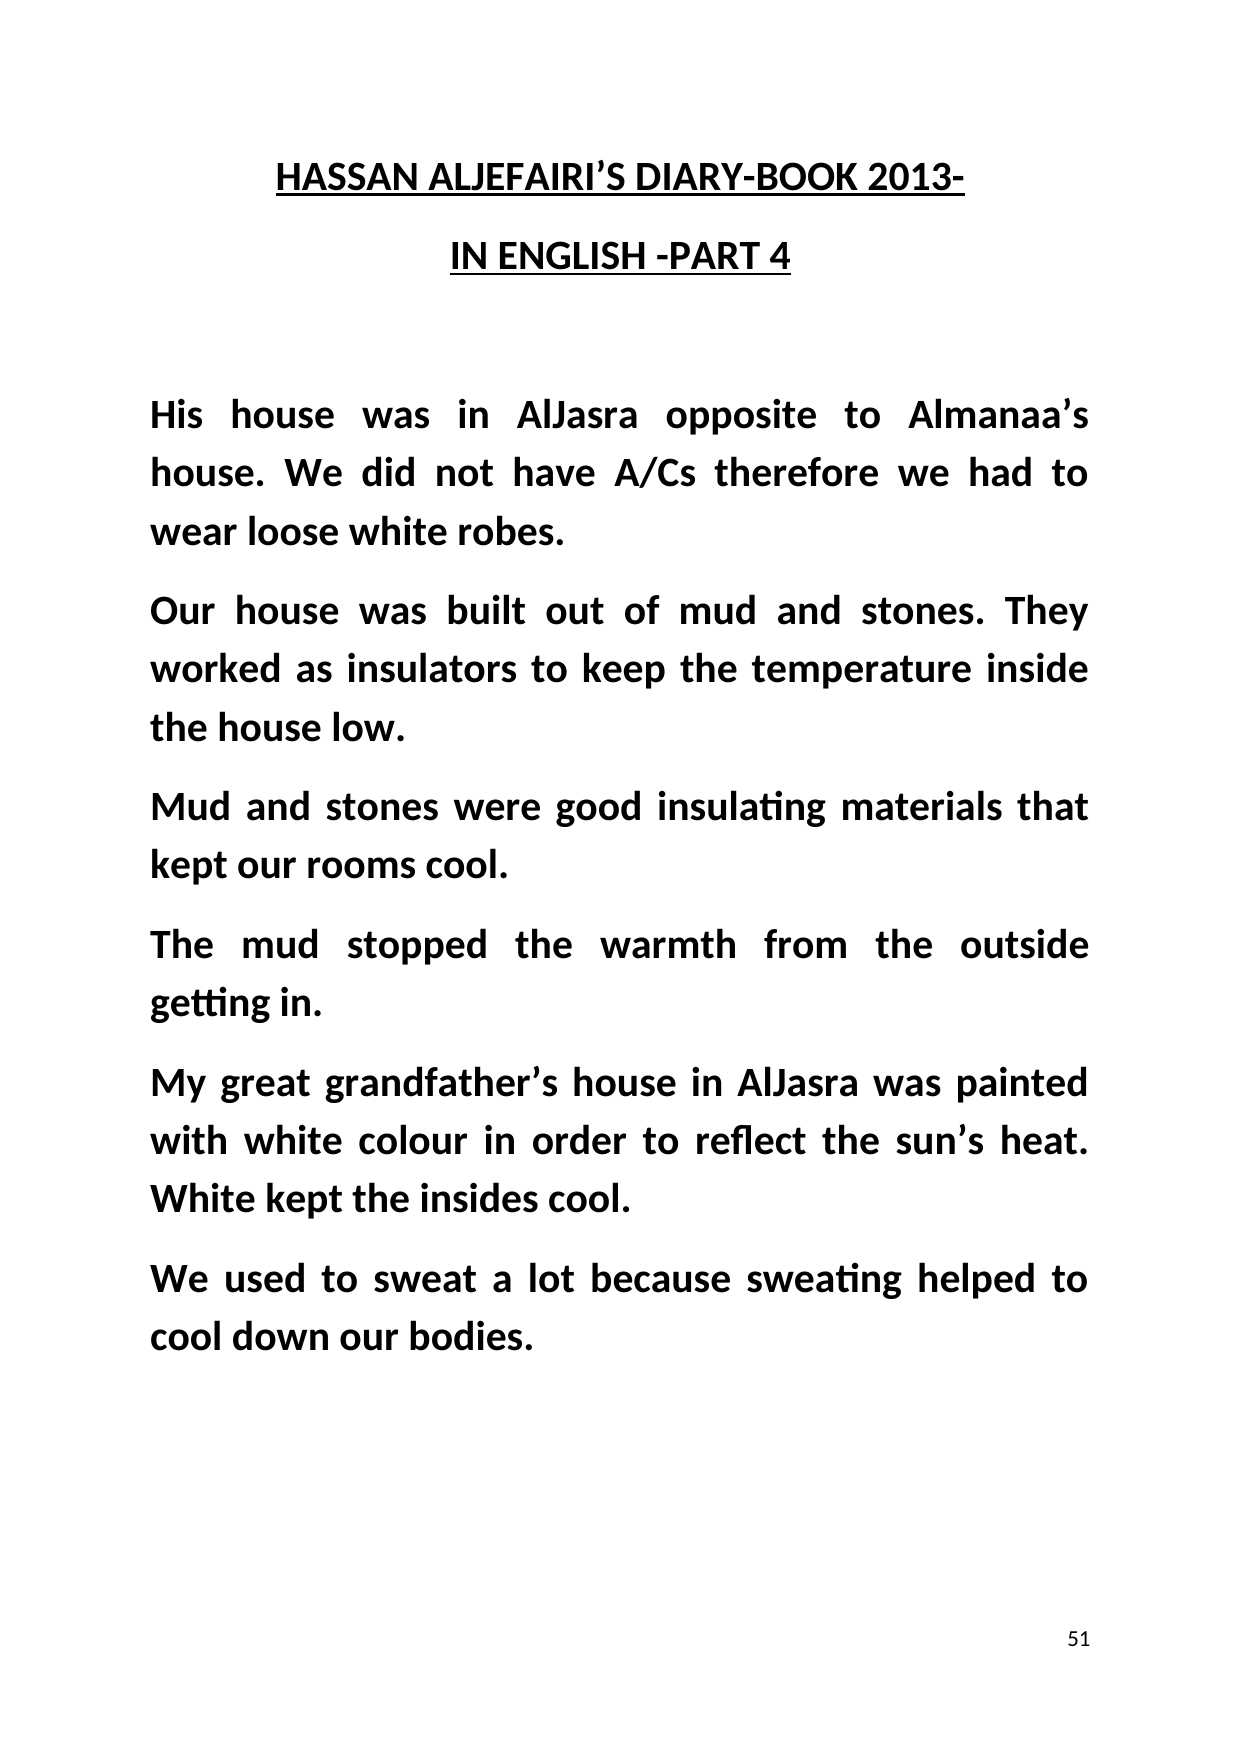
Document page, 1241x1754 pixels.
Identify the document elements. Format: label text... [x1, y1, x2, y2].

text Our house was built out of mud and stones. They worked as insulators to keep the temperature inside the house low. [150, 584, 1090, 752]
text IN ENGLISH -PART 4 [150, 229, 1090, 280]
text My great grandfather’s house in AlJasra was painted with white colour in order to reflect the sun’s heat. White kept the insides cool. [150, 1056, 1090, 1223]
text HASSAN ALJEFAIRI’S DIARY-BOOK 2013- [150, 150, 1090, 201]
text Mud and stones were good insulating materials that kept our rooms cool. [150, 780, 1090, 889]
text His house was in AlJasra opposite to Almanaa’s house. We did not have A/Cs therefore we had to wear loose white robes. [150, 388, 1090, 556]
text The mud stopped the warmth from the outside getting in. [150, 918, 1090, 1027]
text We used to sweat a lot because sweating helped to cool down our bodies. [150, 1252, 1090, 1361]
